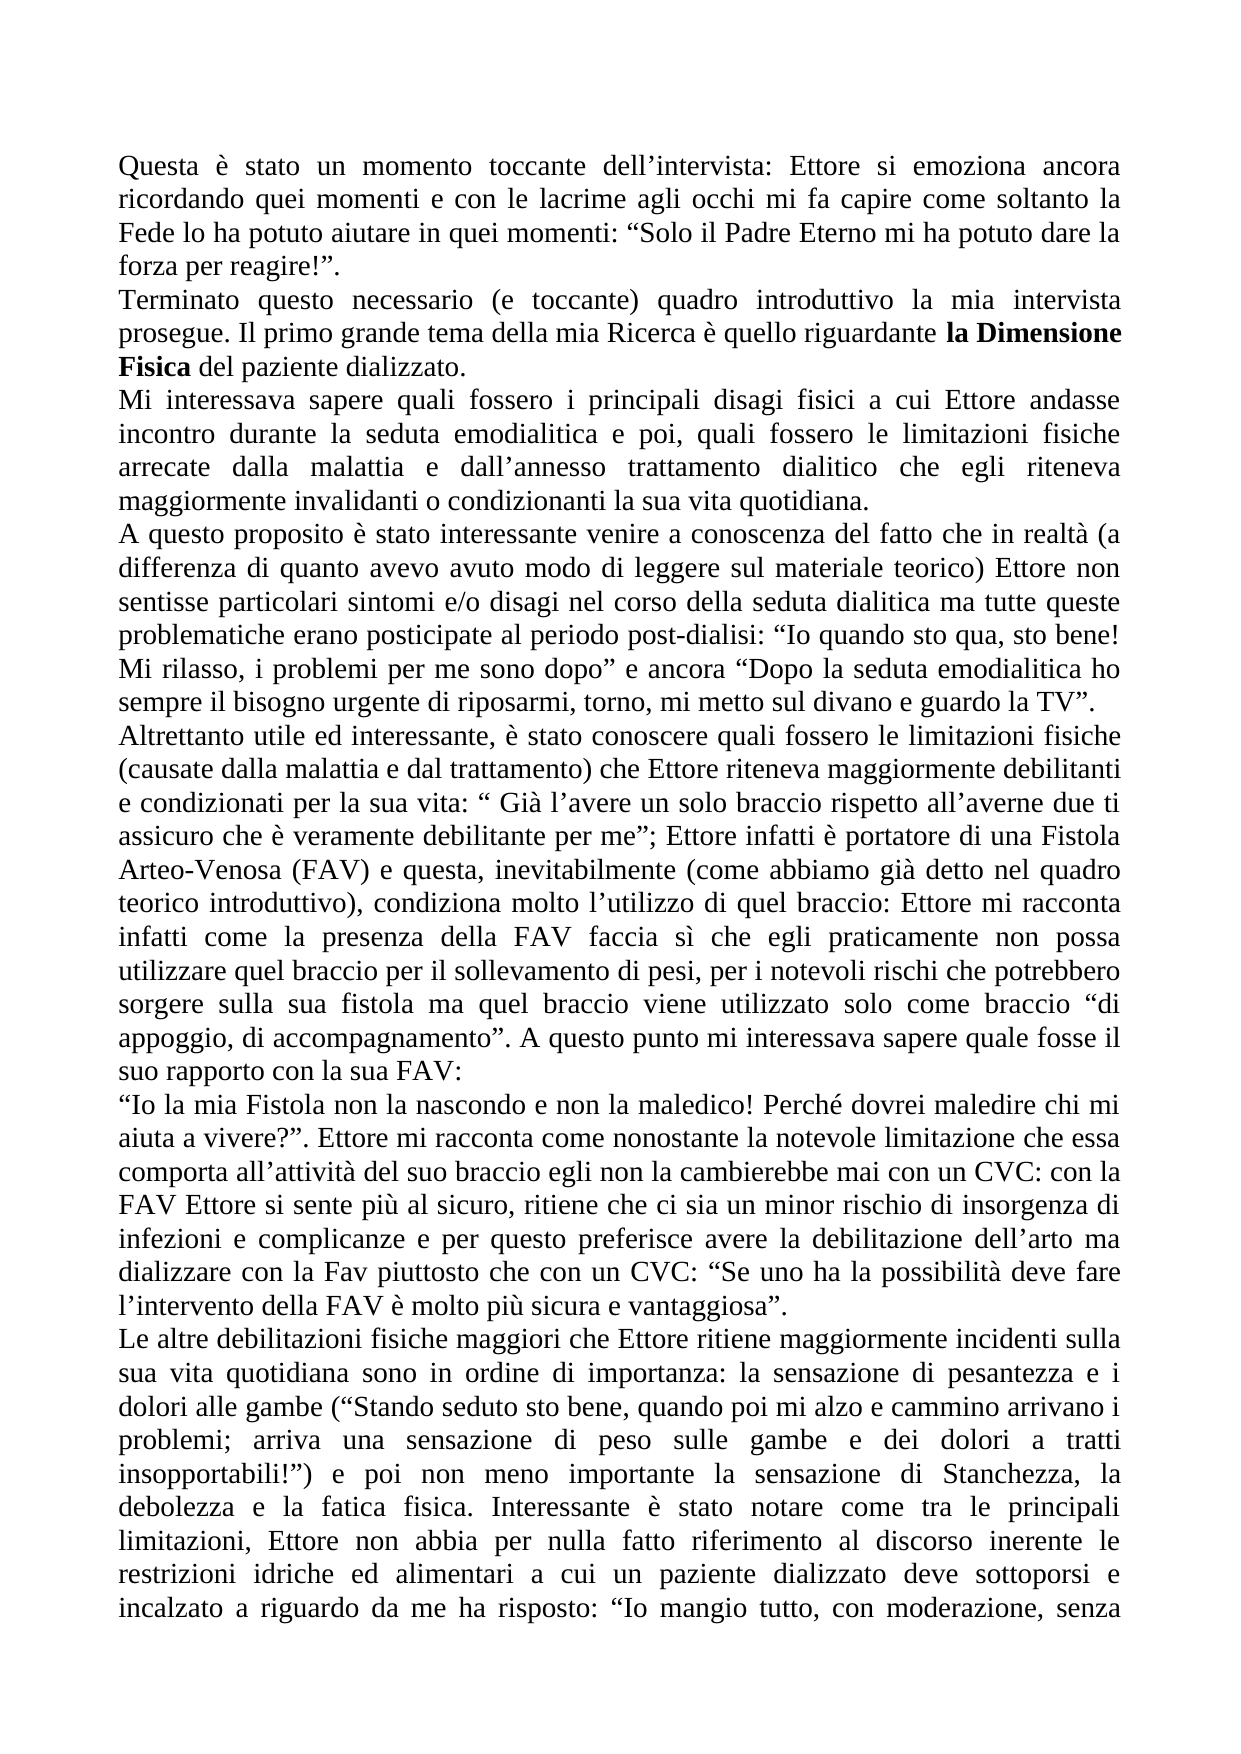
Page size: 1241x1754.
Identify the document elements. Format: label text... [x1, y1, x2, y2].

text “Io la mia Fistola non la nascondo e non la maledico! Perché dovrei maledire chi mi aiuta a vivere?”. Ettore mi racconta come nonostante la notevole limitazione che essa comporta all’attività del suo braccio egli non la cambierebbe mai con un CVC: con la FAV Ettore si sente più al sicuro, ritiene che ci sia un minor rischio di insorgenza di infezioni e complicanze e per questo preferisce avere la debilitazione dell’arto ma dializzare con la Fav piuttosto che con un CVC: “Se uno ha la possibilità deve fare l’intervento della FAV è molto più sicura e vantaggiosa”. [118, 1087, 1122, 1322]
text A questo proposito è stato interessante venire a conoscenza del fatto che in realtà (a differenza di quanto avevo avuto modo di leggere sul materiale teorico) Ettore non sentisse particolari sintomi e/o disagi nel corso della seduta dialitica ma tutte queste problematiche erano posticipate al periodo post-dialisi: “Io quando sto qua, sto bene! Mi rilasso, i problemi per me sono dopo” e ancora “Dopo la seduta emodialitica ho sempre il bisogno urgente di riposarmi, torno, mi metto sul divano e guardo la TV”. [118, 517, 1122, 718]
text Altrettanto utile ed interessante, è stato conoscere quali fossero le limitazioni fisiche (causate dalla malattia e dal trattamento) che Ettore riteneva maggiormente debilitanti e condizionati per la sua vita: “ Già l’avere un solo braccio rispetto all’averne due ti assicuro che è veramente debilitante per me”; Ettore infatti è portatore di una Fistola Arteo-Venosa (FAV) e questa, inevitabilmente (come abbiamo già detto nel quadro teorico introduttivo), condiziona molto l’utilizzo di quel braccio: Ettore mi racconta infatti come la presenza della FAV faccia sì che egli praticamente non possa utilizzare quel braccio per il sollevamento di pesi, per i notevoli rischi che potrebbero sorgere sulla sua fistola ma quel braccio viene utilizzato solo come braccio “di appoggio, di accompagnamento”. A questo punto mi interessava sapere quale fosse il suo rapporto con la sua FAV: [118, 718, 1122, 1087]
text Terminato questo necessario (e toccante) quadro introduttivo la mia intervista prosegue. Il primo grande tema della mia Ricerca è quello riguardante la Dimensione Fisica del paziente dializzato. [118, 282, 1122, 382]
text Questa è stato un momento toccante dell’intervista: Ettore si emoziona ancora ricordando quei momenti e con le lacrime agli occhi mi fa capire come soltanto la Fede lo ha potuto aiutare in quei momenti: “Solo il Padre Eterno mi ha potuto dare la forza per reagire!”. [118, 148, 1122, 282]
text Mi interessava sapere quali fossero i principali disagi fisici a cui Ettore andasse incontro durante la seduta emodialitica e poi, quali fossero le limitazioni fisiche arrecate dalla malattia e dall’annesso trattamento dialitico che egli riteneva maggiormente invalidanti o condizionanti la sua vita quotidiana. [118, 382, 1122, 517]
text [118, 1322, 1122, 1623]
